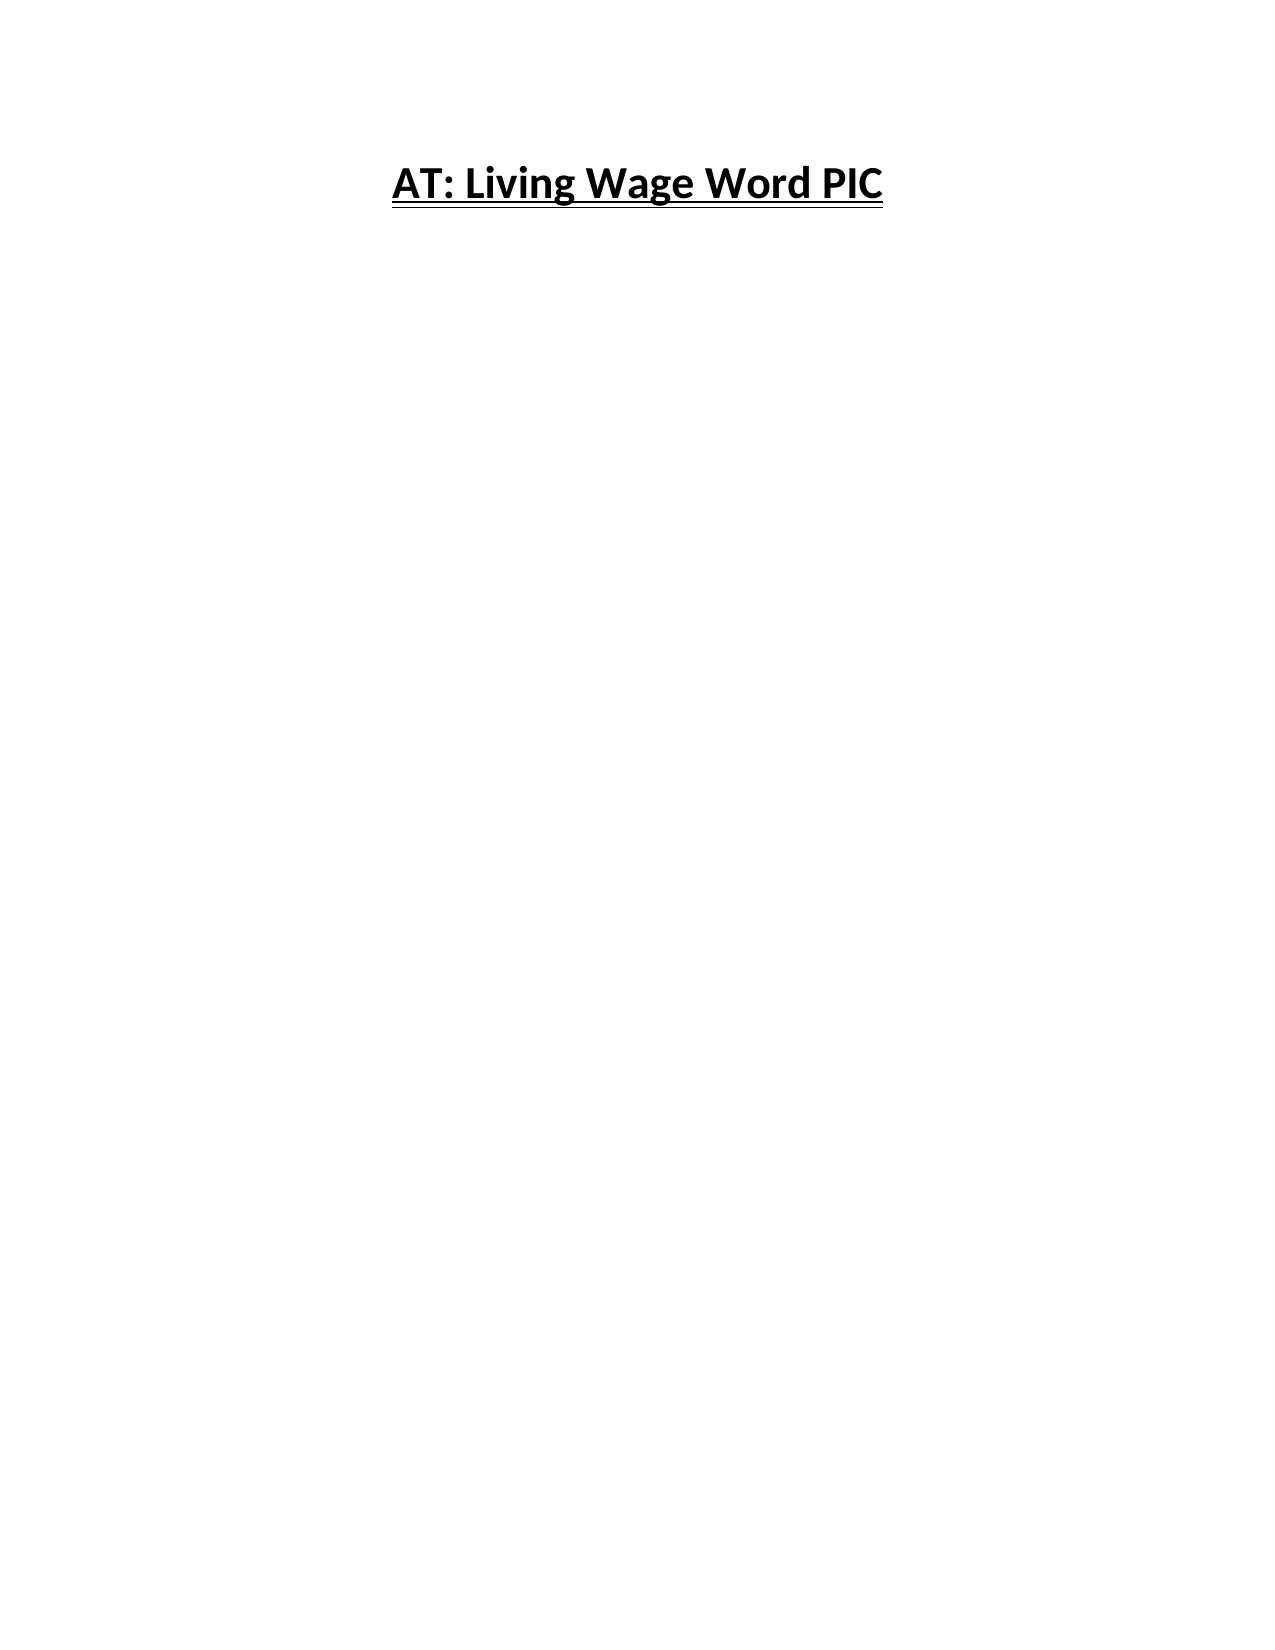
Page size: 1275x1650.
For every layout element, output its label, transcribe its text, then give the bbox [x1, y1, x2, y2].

subtitle AT: Living Wage Word PIC [150, 154, 1125, 210]
